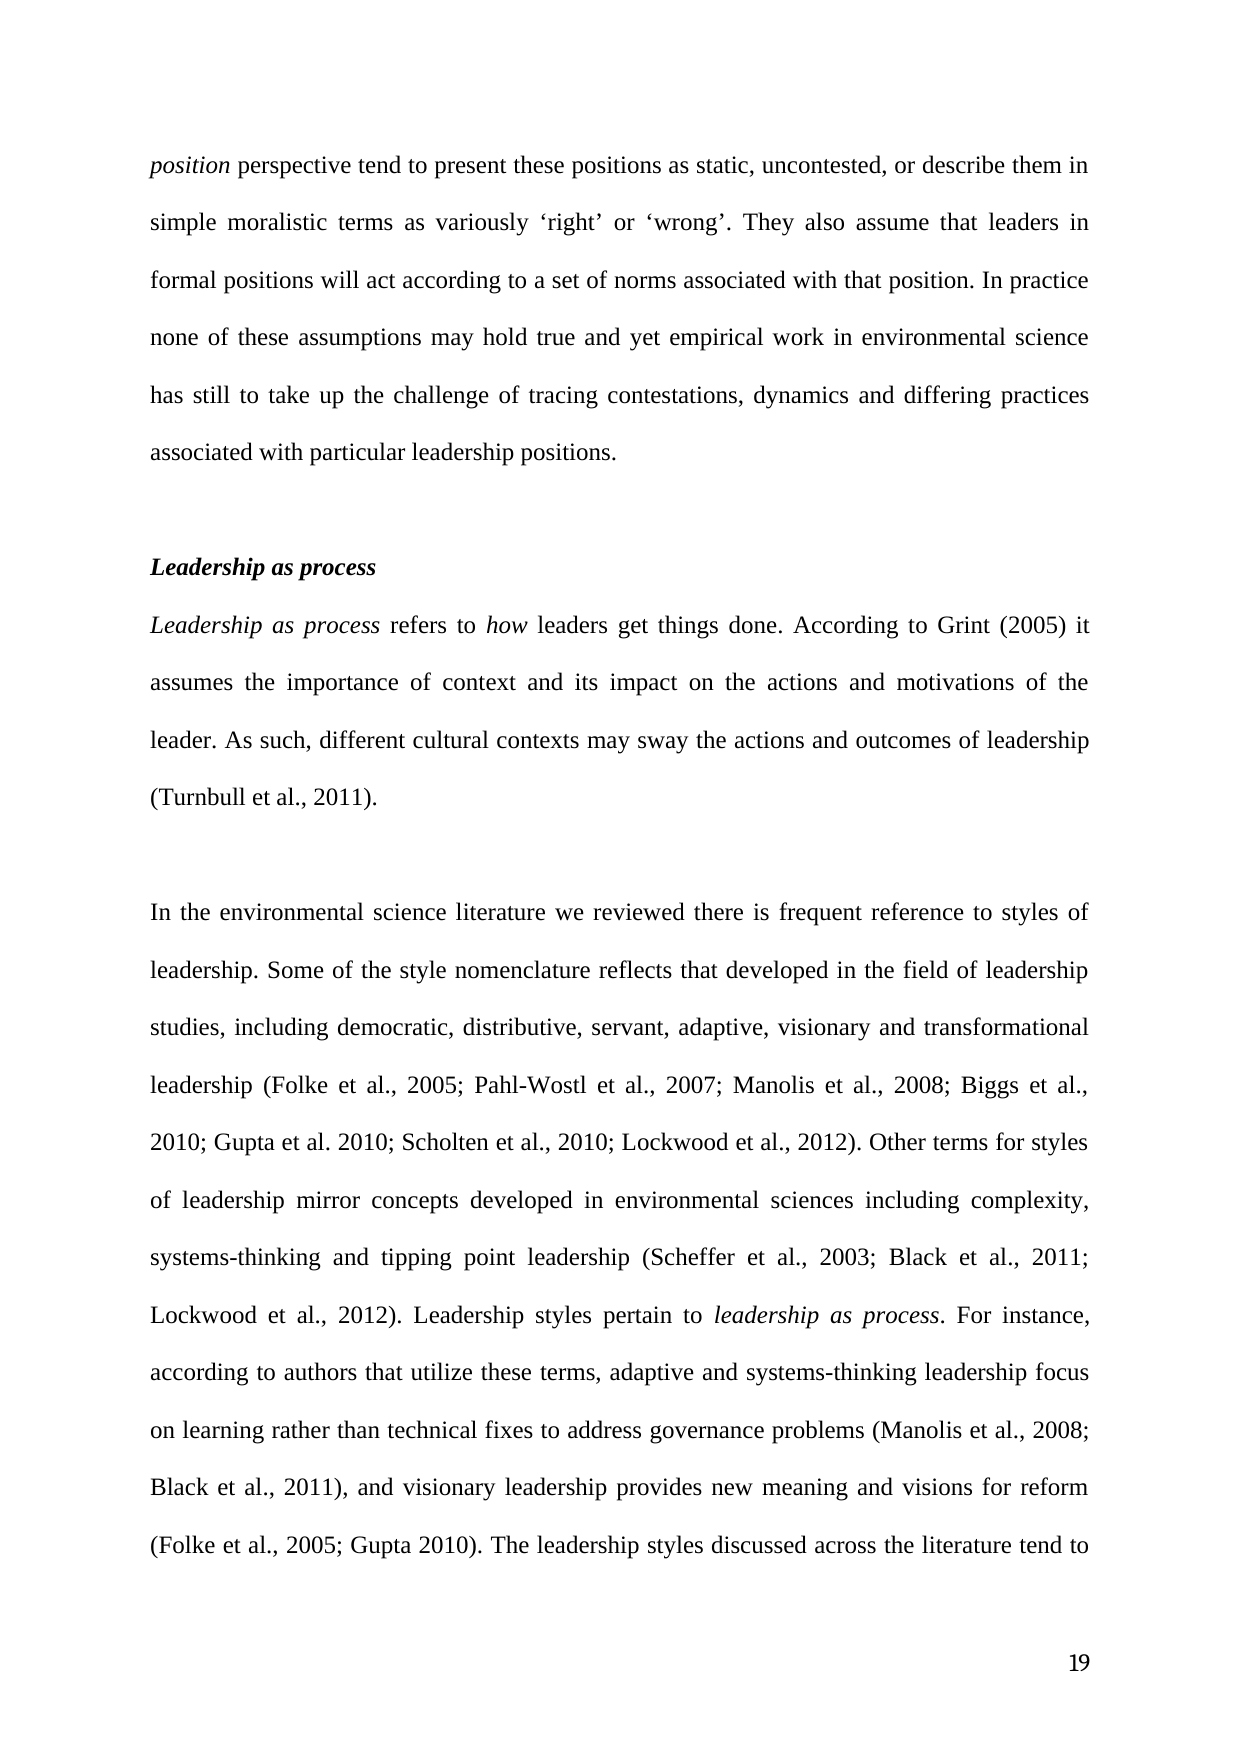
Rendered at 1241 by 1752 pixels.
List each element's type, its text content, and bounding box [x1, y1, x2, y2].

text Leadership as process refers to how leaders get things done. According to Grint (2005) it assumes the importance of context and its impact on the actions and motivations of the leader. As such, different cultural contexts may sway the actions and outcomes of leadership (Turnbull et al., 2011). [150, 610, 1090, 811]
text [150, 897, 1090, 1559]
text Leadership as process [150, 552, 1090, 581]
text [150, 150, 1090, 466]
